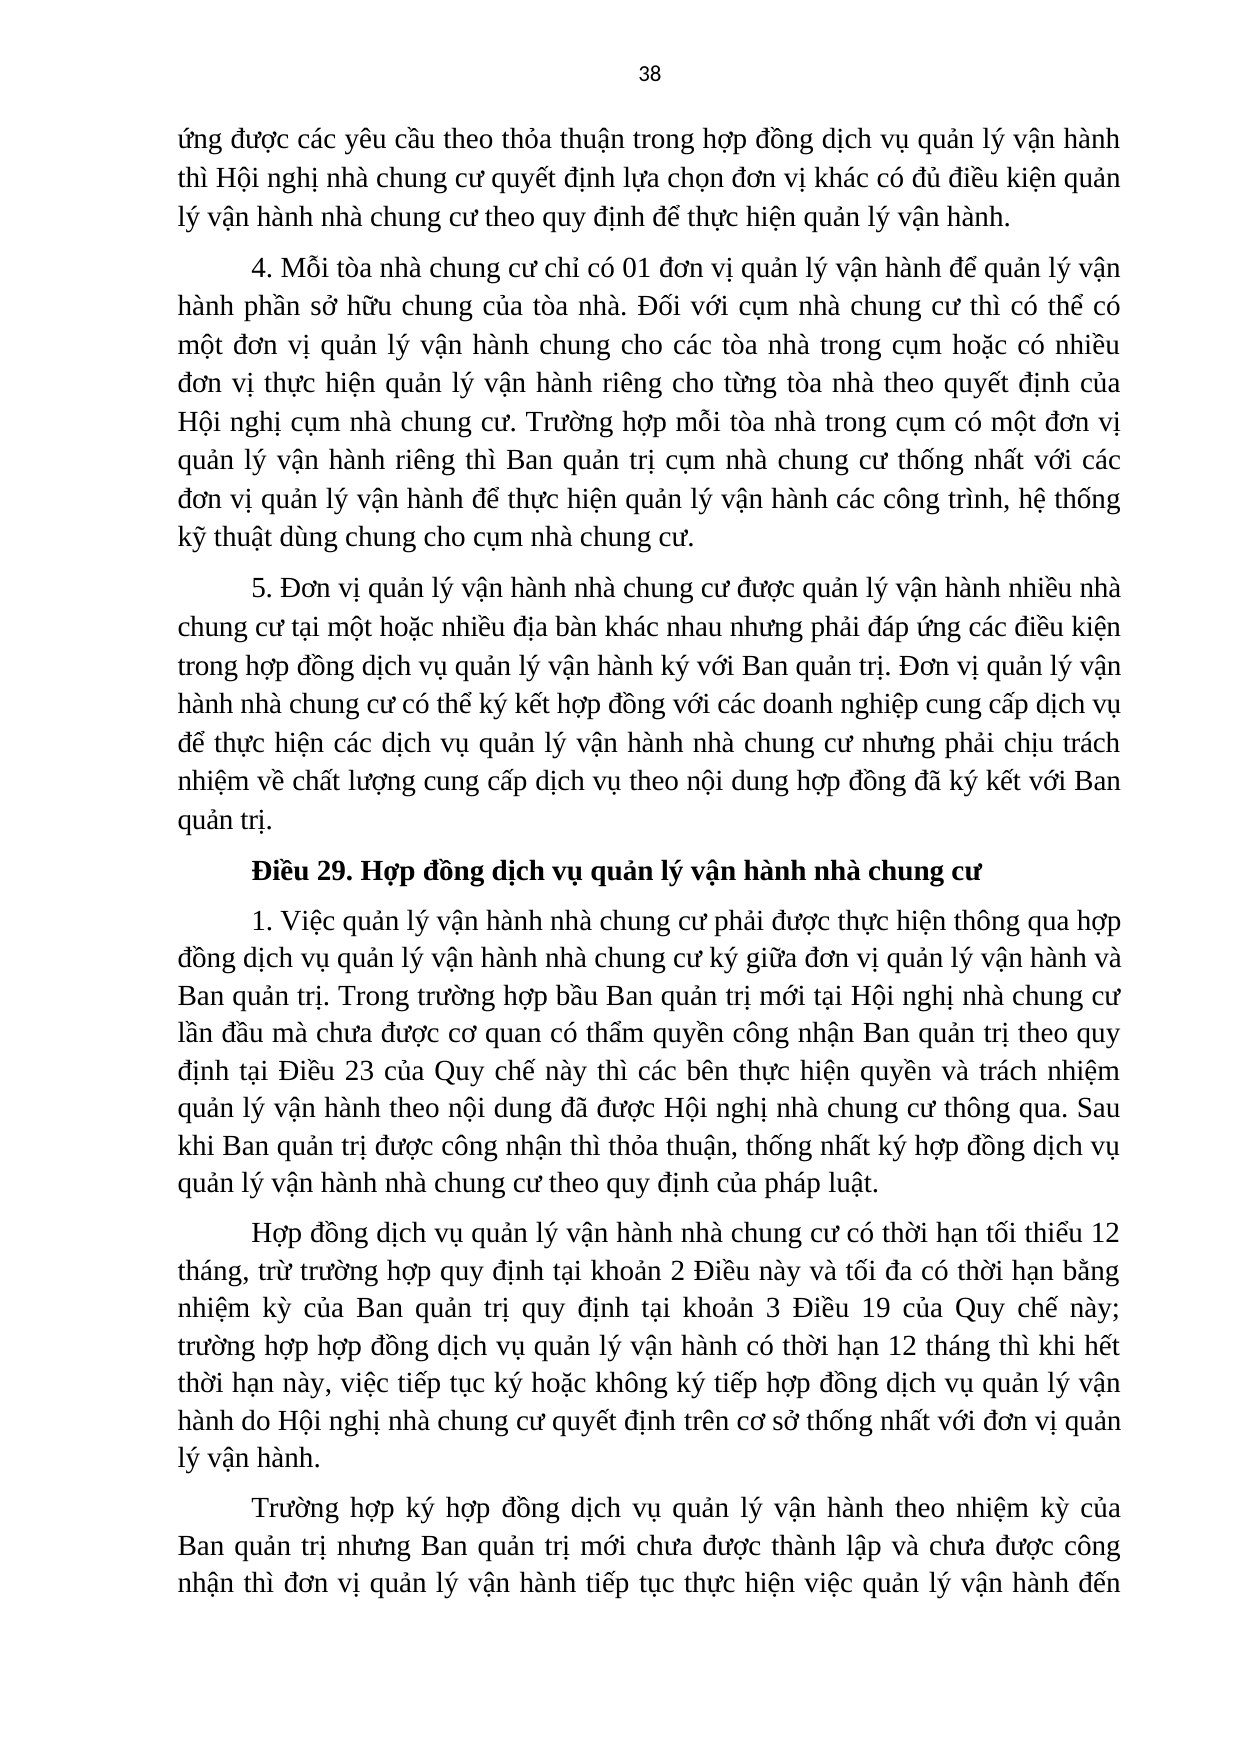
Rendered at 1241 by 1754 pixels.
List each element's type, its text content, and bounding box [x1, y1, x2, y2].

text 1. Việc quản lý vận hành nhà chung cư phải được thực hiện thông qua hợp đồng dịch vụ quản lý vận hành nhà chung cư ký giữa đơn vị quản lý vận hành và Ban quản trị. Trong trường hợp bầu Ban quản trị mới tại Hội nghị nhà chung cư lần đầu mà chưa được cơ quan có thẩm quyền công nhận Ban quản trị theo quy định tại Điều 23 của Quy chế này thì các bên thực hiện quyền và trách nhiệm quản lý vận hành theo nội dung đã được Hội nghị nhà chung cư thông qua. Sau khi Ban quản trị được công nhận thì thỏa thuận, thống nhất ký hợp đồng dịch vụ quản lý vận hành nhà chung cư theo quy định của pháp luật. [177, 900, 1122, 1200]
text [177, 1488, 1122, 1600]
text Điều 29. Hợp đồng dịch vụ quản lý vận hành nhà chung cư [177, 849, 1122, 888]
text 5. Đơn vị quản lý vận hành nhà chung cư được quản lý vận hành nhiều nhà chung cư tại một hoặc nhiều địa bàn khác nhau nhưng phải đáp ứng các điều kiện trong hợp đồng dịch vụ quản lý vận hành ký với Ban quản trị. Đơn vị quản lý vận hành nhà chung cư có thể ký kết hợp đồng với các doanh nghiệp cung cấp dịch vụ để thực hiện các dịch vụ quản lý vận hành nhà chung cư nhưng phải chịu trách nhiệm về chất lượng cung cấp dịch vụ theo nội dung hợp đồng đã ký kết với Ban quản trị. [177, 567, 1122, 837]
text 4. Mỗi tòa nhà chung cư chỉ có 01 đơn vị quản lý vận hành để quản lý vận hành phần sở hữu chung của tòa nhà. Đối với cụm nhà chung cư thì có thể có một đơn vị quản lý vận hành chung cho các tòa nhà trong cụm hoặc có nhiều đơn vị thực hiện quản lý vận hành riêng cho từng tòa nhà theo quyết định của Hội nghị cụm nhà chung cư. Trường hợp mỗi tòa nhà trong cụm có một đơn vị quản lý vận hành riêng thì Ban quản trị cụm nhà chung cư thống nhất với các đơn vị quản lý vận hành để thực hiện quản lý vận hành các công trình, hệ thống kỹ thuật dùng chung cho cụm nhà chung cư. [177, 246, 1122, 554]
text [177, 118, 1122, 234]
text Hợp đồng dịch vụ quản lý vận hành nhà chung cư có thời hạn tối thiểu 12 tháng, trừ trường hợp quy định tại khoản 2 Điều này và tối đa có thời hạn bằng nhiệm kỳ của Ban quản trị quy định tại khoản 3 Điều 19 của Quy chế này; trường hợp hợp đồng dịch vụ quản lý vận hành có thời hạn 12 tháng thì khi hết thời hạn này, việc tiếp tục ký hoặc không ký tiếp hợp đồng dịch vụ quản lý vận hành do Hội nghị nhà chung cư quyết định trên cơ sở thống nhất với đơn vị quản lý vận hành. [177, 1213, 1122, 1475]
